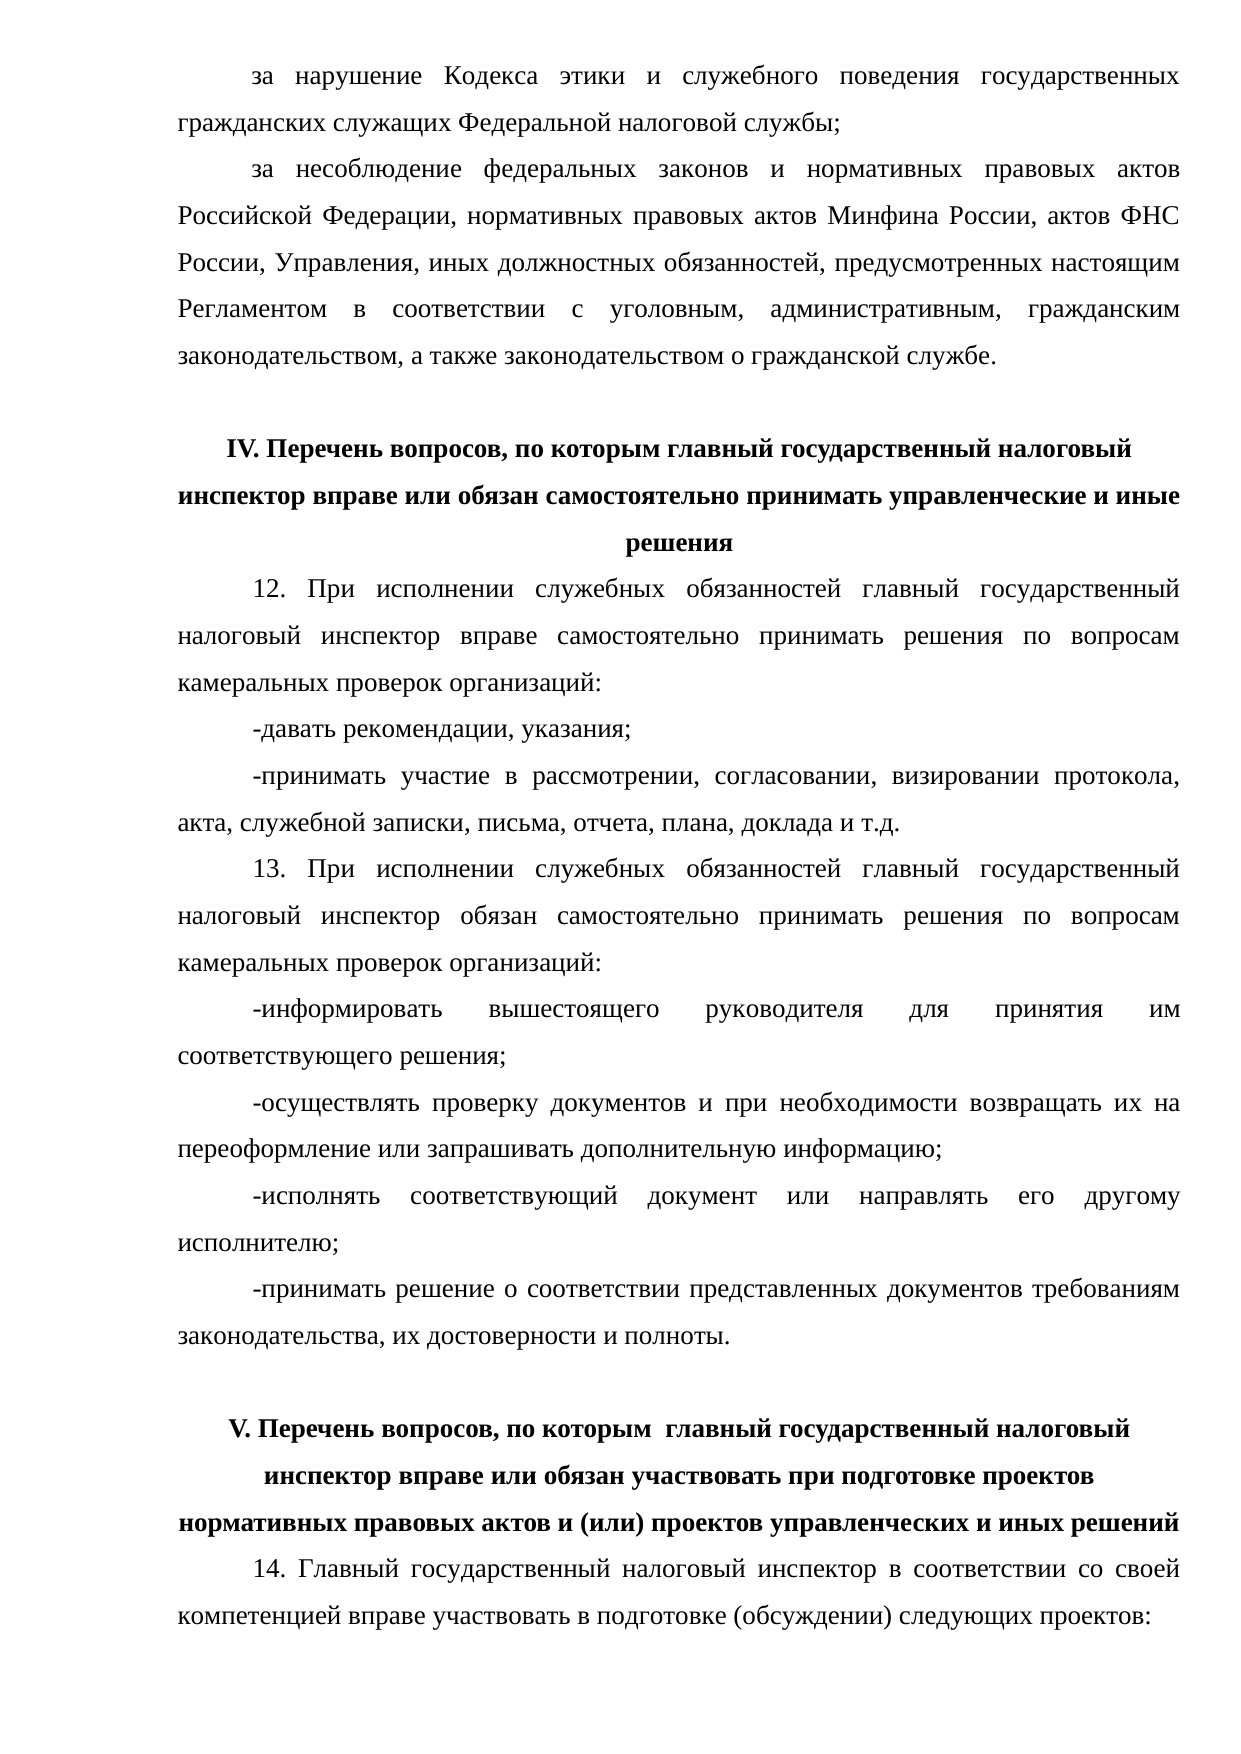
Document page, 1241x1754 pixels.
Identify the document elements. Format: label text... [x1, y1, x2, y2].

text 12. При исполнении служебных обязанностей главный государственный налоговый инспектор вправе самостоятельно принимать решения по вопросам камеральных проверок организаций: [177, 572, 1181, 697]
list за нарушение Кодекса этики и служебного поведения государственных гражданских служащих Федеральной налоговой службы; [177, 59, 1181, 137]
subtitle V. Перечень вопросов, по которым главный государственный налоговый инспектор вправе или обязан участвовать при подготовке проектов нормативных правовых актов и (или) проектов управленческих и иных решений [177, 1412, 1181, 1537]
text -информировать вышестоящего руководителя для принятия им соответствующего решения; [177, 992, 1181, 1070]
list за несоблюдение федеральных законов и нормативных правовых актов Российской Федерации, нормативных правовых актов Минфина России, актов ФНС России, Управления, иных должностных обязанностей, предусмотренных настоящим Регламентом в соответствии с уголовным, административным, гражданским законодательством, а также законодательством о гражданской службе. [177, 152, 1181, 370]
text -принимать участие в рассмотрении, согласовании, визировании протокола, акта, служебной записки, письма, отчета, плана, доклада и т.д. [177, 759, 1181, 837]
text 14. Главный государственный налоговый инспектор в соответствии со своей компетенцией вправе участвовать в подготовке (обсуждении) следующих проектов: [177, 1552, 1181, 1630]
text 13. При исполнении служебных обязанностей главный государственный налоговый инспектор обязан самостоятельно принимать решения по вопросам камеральных проверок организаций: [177, 852, 1181, 977]
text -осуществлять проверку документов и при необходимости возвращать их на переоформление или запрашивать дополнительную информацию; [177, 1086, 1181, 1163]
subtitle IV. Перечень вопросов, по которым главный государственный налоговый инспектор вправе или обязан самостоятельно принимать управленческие и иные решения [177, 432, 1181, 557]
text -давать рекомендации, указания; [177, 712, 1181, 743]
text -исполнять соответствующий документ или направлять его другому исполнителю; [177, 1179, 1181, 1257]
text -принимать решение о соответствии представленных документов требованиям законодательства, их достоверности и полноты. [177, 1272, 1181, 1350]
